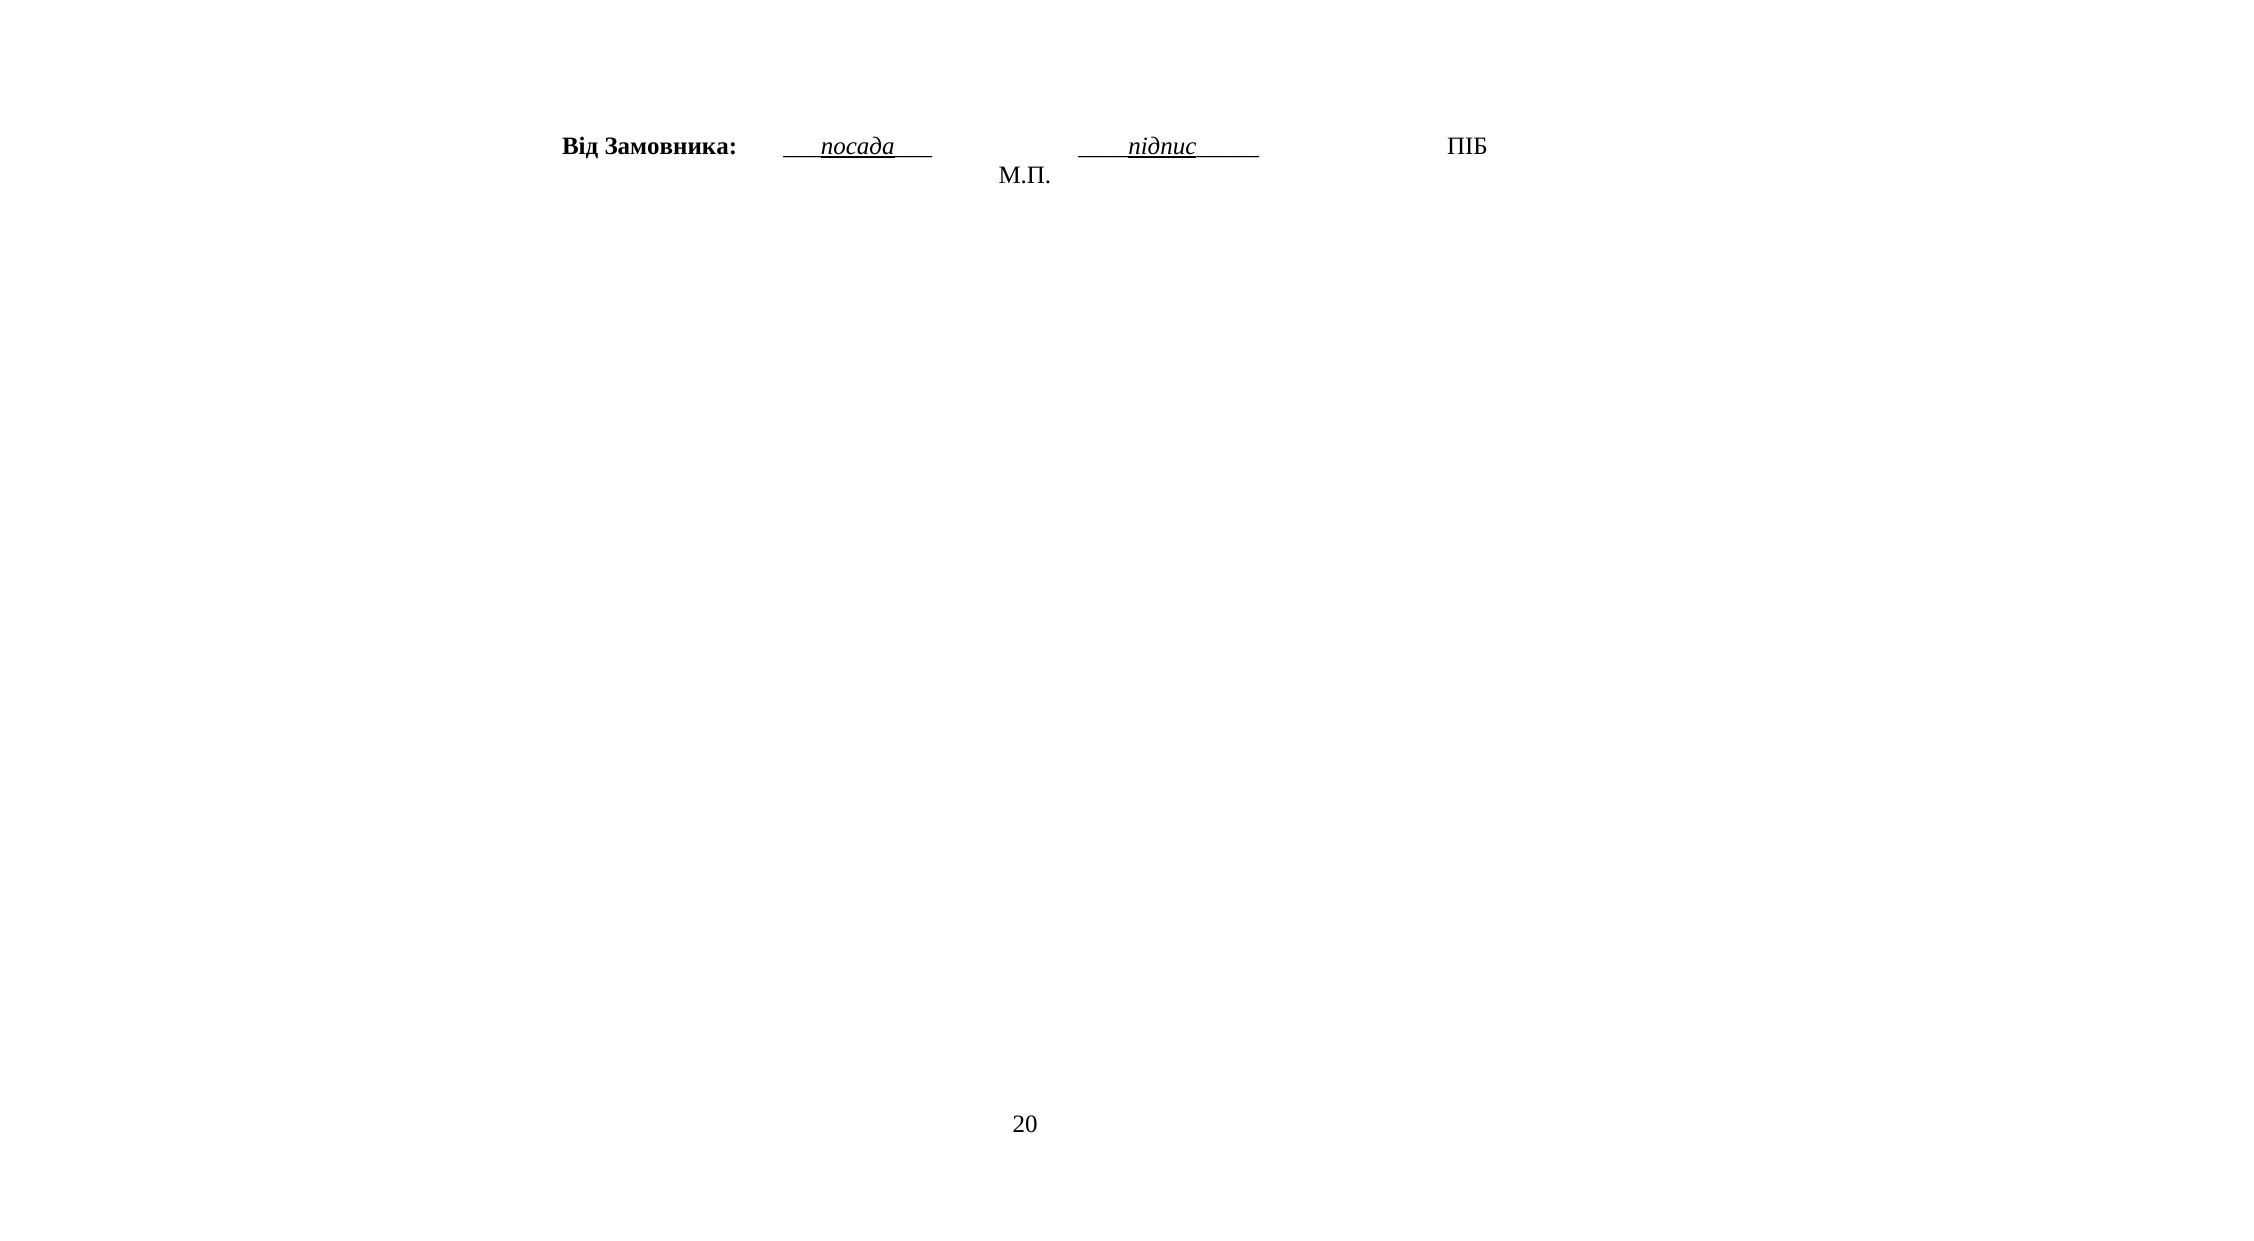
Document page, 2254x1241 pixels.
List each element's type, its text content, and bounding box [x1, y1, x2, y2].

text Від Замовника: ___посада___ ____підпис_____ ПІБ [118, 131, 1931, 160]
text М.П. [118, 160, 1931, 189]
